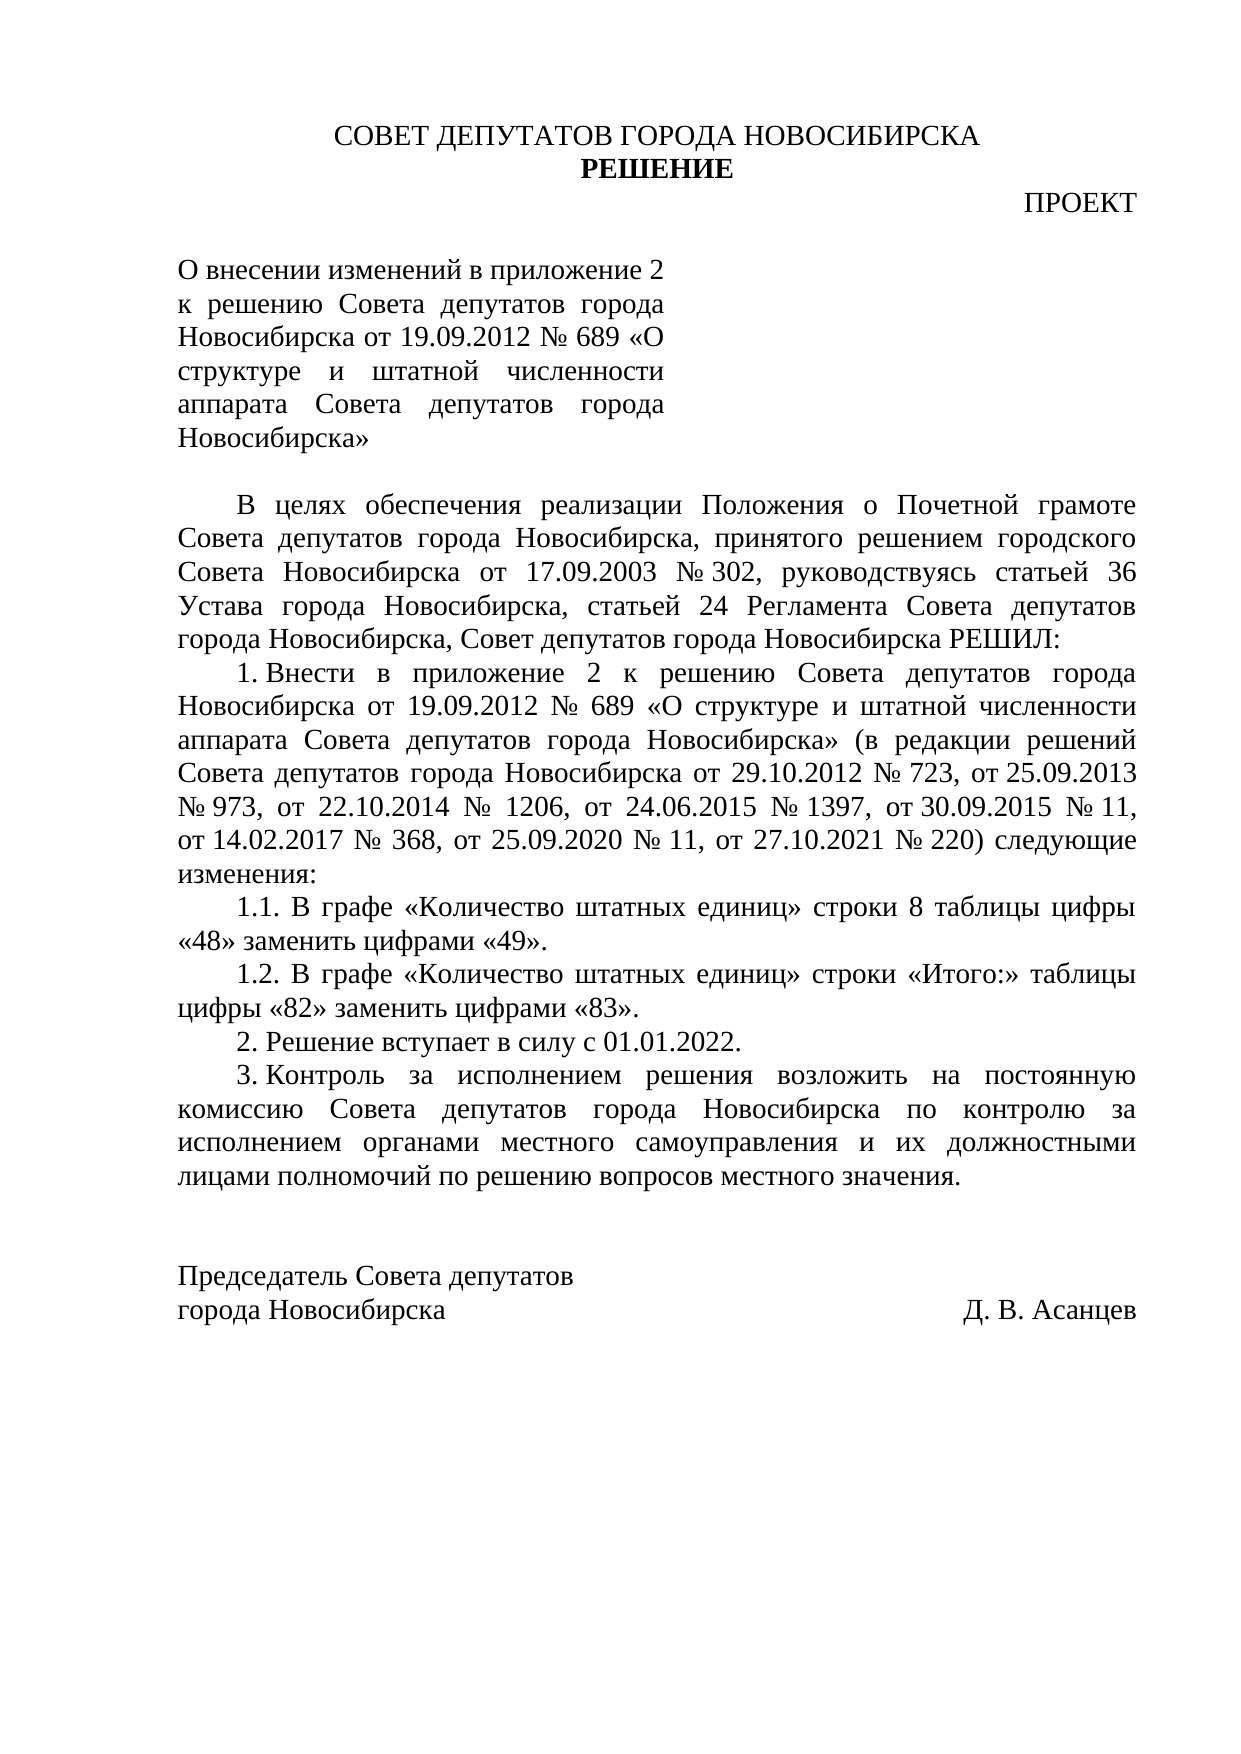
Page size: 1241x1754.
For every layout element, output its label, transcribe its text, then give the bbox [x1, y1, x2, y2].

text 3. Контроль за исполнением решения возложить на постоянную комиссию Совета депутатов города Новосибирска по контролю за исполнением органами местного самоуправления и их должностными лицами полномочий по решению вопросов местного значения. [177, 1057, 1137, 1191]
text 1. Внести в приложение 2 к решению Совета депутатов города Новосибирска от 19.09.2012 № 689 «О структуре и штатной численности аппарата Совета депутатов города Новосибирска» (в редакции решений Совета депутатов города Новосибирска от 29.10.2012 № 723, от 25.09.2013 № 973, от 22.10.2014 № 1206, от 24.06.2015 № 1397, от 30.09.2015 № 11, от 14.02.2017 № 368, от 25.09.2020 № 11, от 27.10.2021 № 220) следующие изменения: [177, 655, 1137, 889]
text города Новосибирска Д. В. Асанцев [177, 1292, 1137, 1326]
text 1.1. В графе «Количество штатных единиц» строки 8 таблицы цифры «48» заменить цифрами «49». [177, 889, 1137, 957]
text СОВЕТ ДЕПУТАТОВ ГОРОДА НОВОСИБИРСКА [177, 118, 1137, 152]
text Председатель Совета депутатов [177, 1258, 1137, 1292]
text РЕШЕНИЕ [177, 152, 1137, 185]
text 1.2. В графе «Количество штатных единиц» строки «Итого:» таблицы цифры «82» заменить цифрами «83». [177, 957, 1137, 1024]
text ПРОЕКТ [177, 185, 1137, 219]
text О внесении изменений в приложение 2 к решению Совета депутатов города Новосибирска от 19.09.2012 № 689 «О структуре и штатной численности аппарата Совета депутатов города Новосибирска» [177, 252, 664, 453]
text В целях обеспечения реализации Положения о Почетной грамоте Совета депутатов города Новосибирска, принятого решением городского Совета Новосибирска от 17.09.2003 № 302, руководствуясь статьей 36 Устава города Новосибирска, статьей 24 Регламента Совета депутатов города Новосибирска, Совет депутатов города Новосибирска РЕШИЛ: [177, 487, 1137, 655]
text 2. Решение вступает в силу с 01.01.2022. [177, 1024, 1137, 1057]
